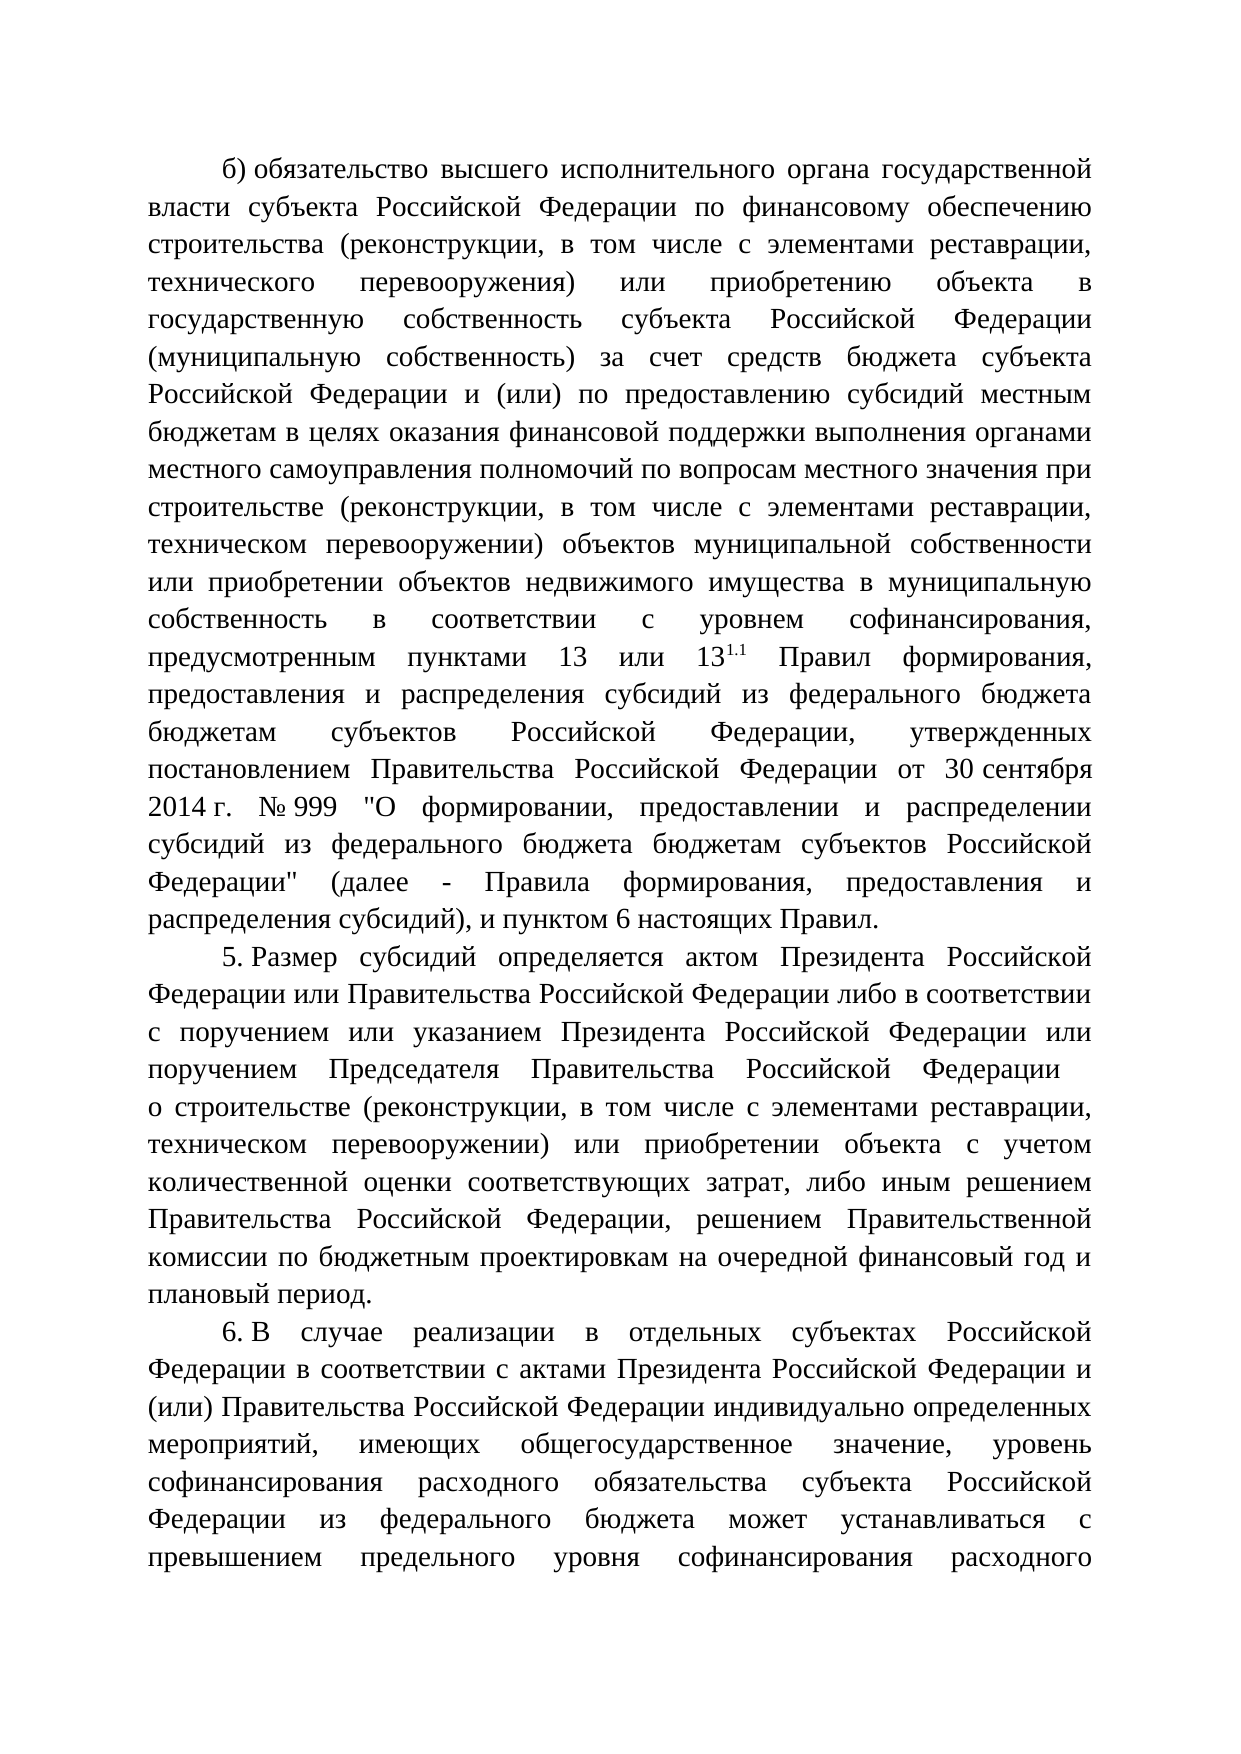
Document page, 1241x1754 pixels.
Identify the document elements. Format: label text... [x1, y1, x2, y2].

text б) обязательство высшего исполнительного органа государственной власти субъекта Российской Федерации по финансовому обеспечению строительства (реконструкции, в том числе с элементами реставрации, технического перевооружения) или приобретению объекта в государственную собственность субъекта Российской Федерации (муниципальную собственность) за счет средств бюджета субъекта Российской Федерации и (или) по предоставлению субсидий местным бюджетам в целях оказания финансовой поддержки выполнения органами местного самоуправления полномочий по вопросам местного значения при строительстве (реконструкции, в том числе с элементами реставрации, техническом перевооружении) объектов муниципальной собственности или приобретении объектов недвижимого имущества в муниципальную собственность в соответствии с уровнем софинансирования, предусмотренным пунктами 13 или 131.1 Правил формирования, предоставления и распределения субсидий из федерального бюджета бюджетам субъектов Российской Федерации, утвержденных постановлением Правительства Российской Федерации от 30 сентября 2014 г. № 999 "О формировании, предоставлении и распределении субсидий из федерального бюджета бюджетам субъектов Российской Федерации" (далее - Правила формирования, предоставления и распределения субсидий), и пунктом 6 настоящих Правил. [148, 148, 1092, 935]
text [148, 1310, 1092, 1573]
text 5. Размер субсидий определяется актом Президента Российской Федерации или Правительства Российской Федерации либо в соответствии с поручением или указанием Президента Российской Федерации или поручением Председателя Правительства Российской Федерации о строительстве (реконструкции, в том числе с элементами реставрации, техническом перевооружении) или приобретении объекта с учетом количественной оценки соответствующих затрат, либо иным решением Правительства Российской Федерации, решением Правительственной комиссии по бюджетным проектировкам на очередной финансовый год и плановый период. [148, 935, 1092, 1310]
